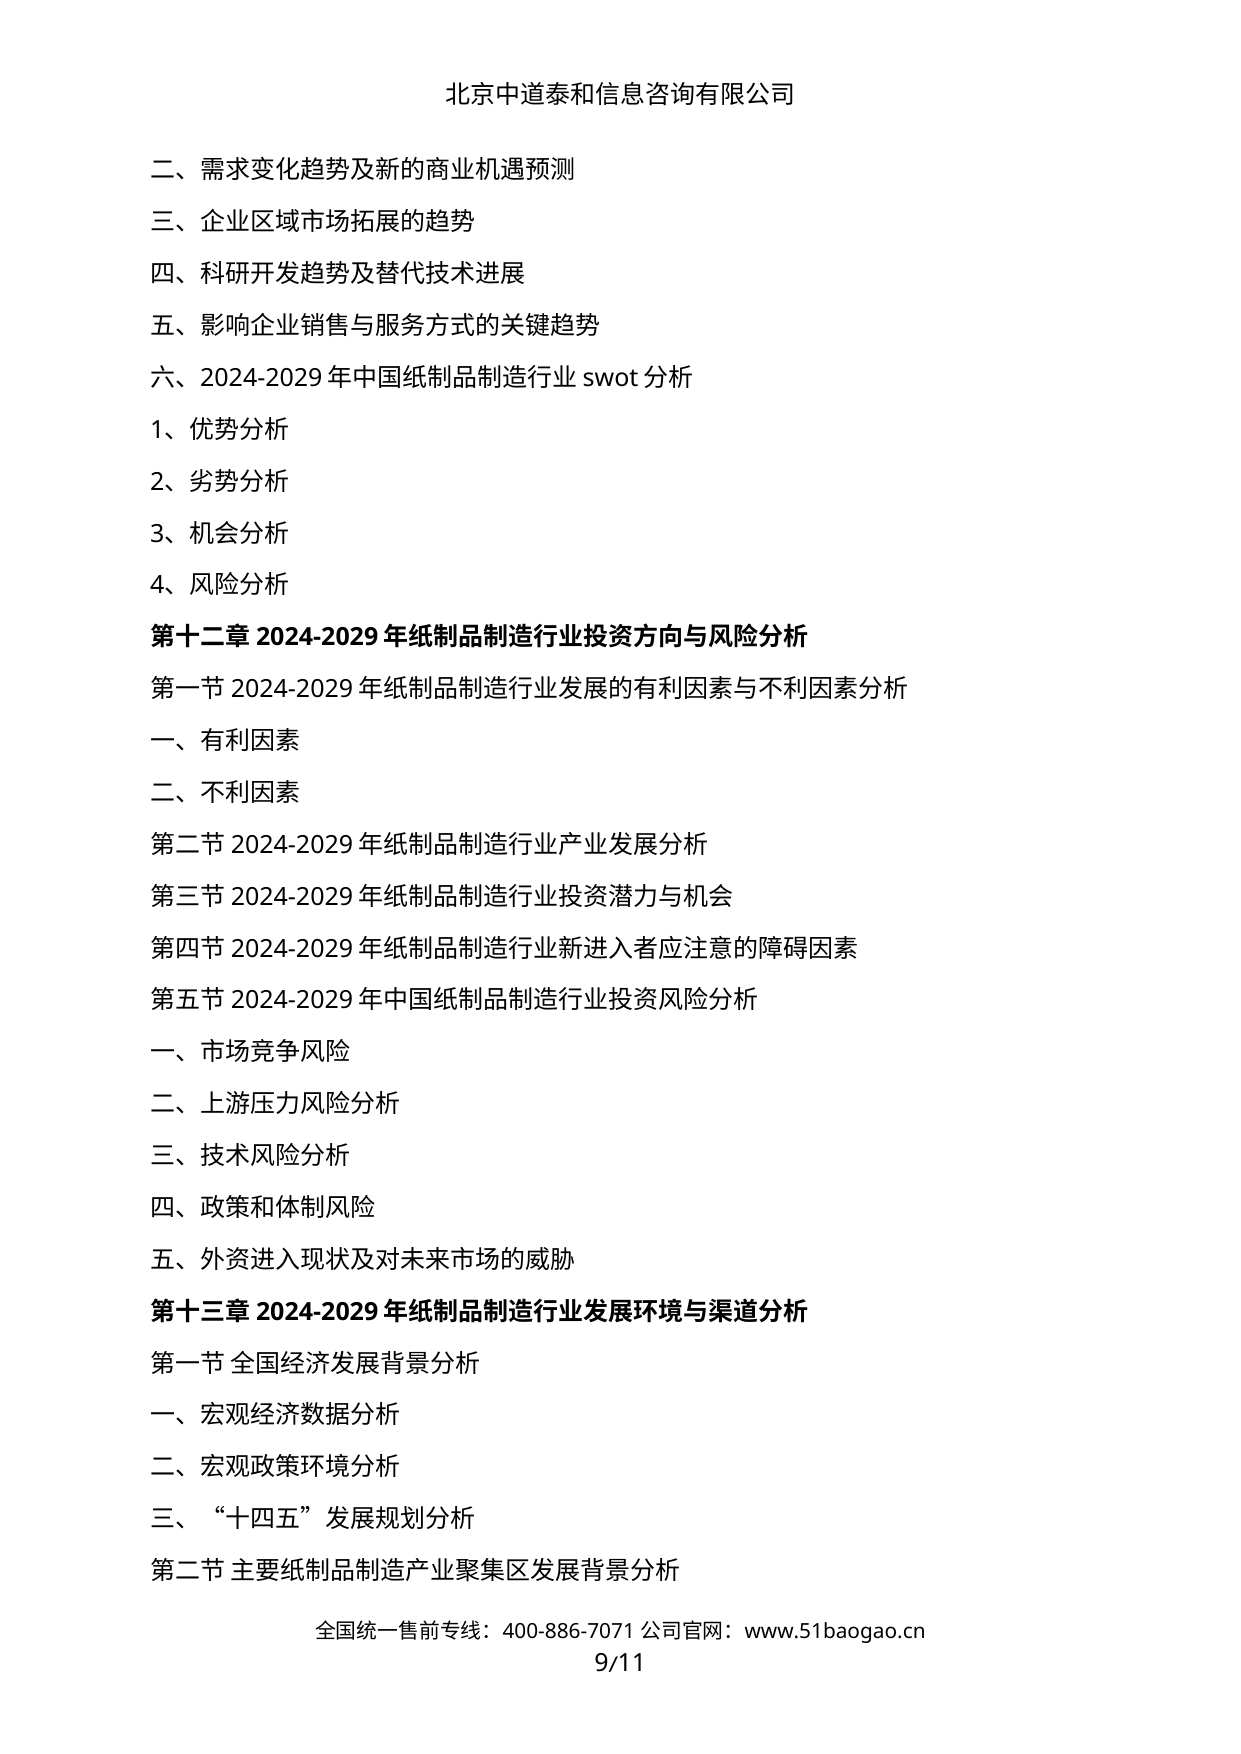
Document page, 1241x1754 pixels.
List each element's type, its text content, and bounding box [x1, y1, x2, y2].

text 一、市场竞争风险 [150, 1032, 1090, 1068]
text 3、机会分析 [150, 513, 1090, 549]
text 第三节 2024-2029年纸制品制造行业投资潜力与机会 [150, 876, 1090, 912]
text 2、劣势分析 [150, 461, 1090, 497]
text 1、优势分析 [150, 409, 1090, 446]
text 三、企业区域市场拓展的趋势 [150, 202, 1090, 238]
text 第一节 全国经济发展背景分析 [150, 1343, 1090, 1379]
text 第四节 2024-2029年纸制品制造行业新进入者应注意的障碍因素 [150, 928, 1090, 964]
text 四、政策和体制风险 [150, 1187, 1090, 1224]
text 二、宏观政策环境分析 [150, 1447, 1090, 1483]
text 第十三章 2024-2029年纸制品制造行业发展环境与渠道分析 [150, 1291, 1090, 1327]
text 六、2024-2029年中国纸制品制造行业swot分析 [150, 357, 1090, 394]
text 三、“十四五”发展规划分析 [150, 1499, 1090, 1535]
text 第五节 2024-2029年中国纸制品制造行业投资风险分析 [150, 980, 1090, 1016]
text 一、宏观经济数据分析 [150, 1395, 1090, 1431]
text 五、影响企业销售与服务方式的关键趋势 [150, 306, 1090, 342]
text 二、上游压力风险分析 [150, 1084, 1090, 1120]
text 五、外资进入现状及对未来市场的威胁 [150, 1239, 1090, 1276]
text 第二节 主要纸制品制造产业聚集区发展背景分析 [150, 1551, 1090, 1587]
text 第二节 2024-2029年纸制品制造行业产业发展分析 [150, 824, 1090, 861]
text 三、技术风险分析 [150, 1136, 1090, 1172]
text 四、科研开发趋势及替代技术进展 [150, 254, 1090, 290]
text 4、风险分析 [150, 565, 1090, 601]
text 二、需求变化趋势及新的商业机遇预测 [150, 150, 1090, 186]
text 一、有利因素 [150, 721, 1090, 757]
text 第十二章 2024-2029年纸制品制造行业投资方向与风险分析 [150, 617, 1090, 653]
text 二、不利因素 [150, 772, 1090, 809]
text 第一节 2024-2029年纸制品制造行业发展的有利因素与不利因素分析 [150, 669, 1090, 705]
